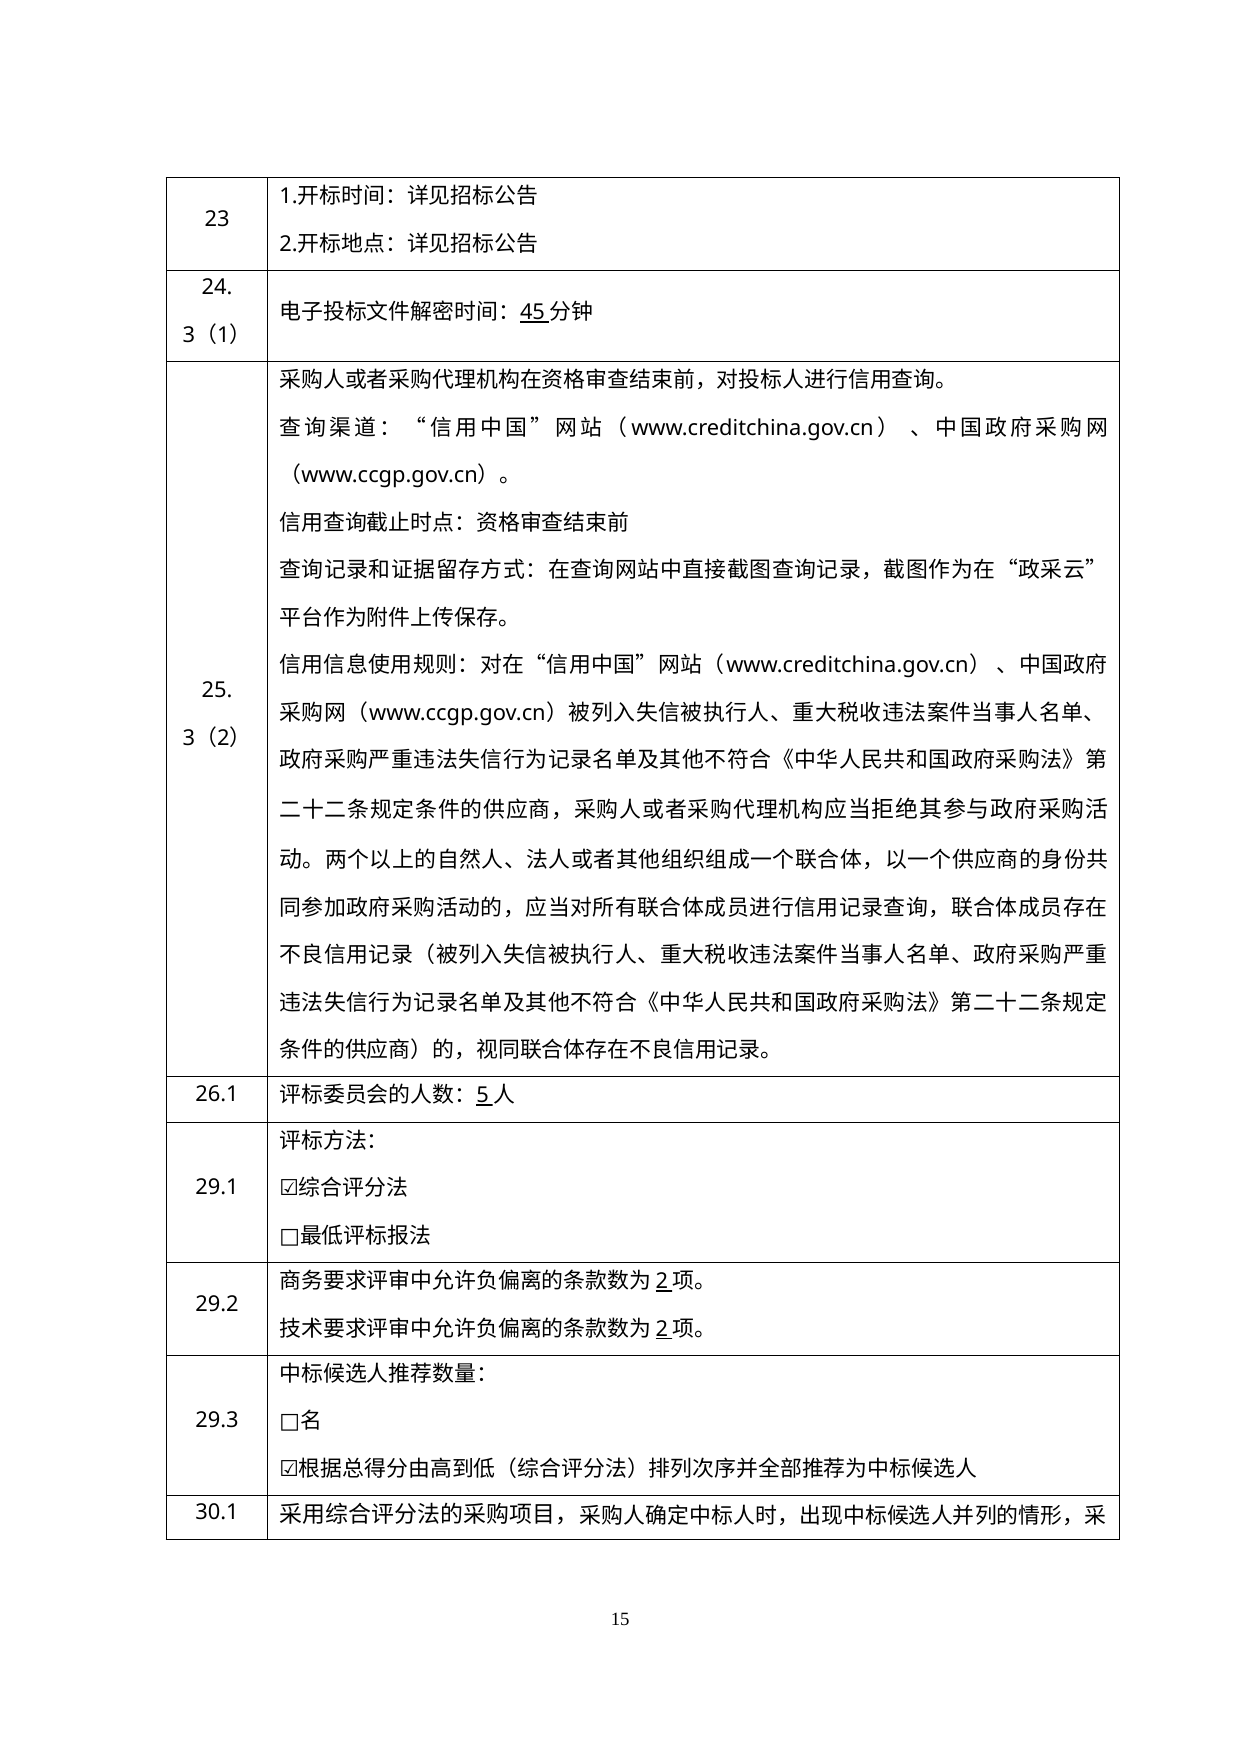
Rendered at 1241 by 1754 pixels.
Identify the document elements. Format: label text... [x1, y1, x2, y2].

table_cell 23 [167, 178, 267, 270]
table_cell 29.3 [167, 1356, 267, 1495]
table_cell 25.3（2） [167, 362, 267, 1076]
table_cell 评标方法： ☑综合评分法 □最低评标报法 [268, 1123, 1119, 1262]
table_cell 29.2 [167, 1263, 267, 1355]
table_cell 中标候选人推荐数量： □名 ☑根据总得分由高到低（综合评分法）排列次序并全部推荐为中标候选人 [268, 1356, 1119, 1495]
table_cell 29.1 [167, 1123, 267, 1262]
table_cell 电子投标文件解密时间：45分钟 [268, 271, 1119, 361]
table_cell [268, 1496, 1119, 1539]
table_cell 评标委员会的人数：5人 [268, 1077, 1119, 1122]
table_cell 1.开标时间：详见招标公告 2.开标地点：详见招标公告 [268, 178, 1119, 270]
table_cell 商务要求评审中允许负偏离的条款数为2项。 技术要求评审中允许负偏离的条款数为2项。 [268, 1263, 1119, 1355]
table_cell 采购人或者采购代理机构在资格审查结束前，对投标人进行信用查询。 查询渠道：“信用中国”网站（www.creditchina.gov.cn） 、中国政府采购网（www.ccgp.gov.cn）。 信用查询截止时点：资格审查结束前 查询记录和证据留存方式：在查询网站中直接截图查询记录，截图作为在“政采云”平台作为附件上传保存。 信用信息使用规则：对在“信用中国”网站（www.creditchina.gov.cn） 、中国政府采购网（www.ccgp.gov.cn）被列入失信被执行人、重大税收违法案件当事人名单、政府采购严重违法失信行为记录名单及其他不符合《中华人民共和国政府采购法》第二十二条规定条件的供应商，采购人或者采购代理机构应当拒绝其参与政府采购活动。两个以上的自然人、法人或者其他组织组成一个联合体，以一个供应商的身份共同参加政府采购活动的，应当对所有联合体成员进行信用记录查询，联合体成员存在不良信用记录（被列入失信被执行人、重大税收违法案件当事人名单、政府采购严重违法失信行为记录名单及其他不符合《中华人民共和国政府采购法》第二十二条规定条件的供应商）的，视同联合体存在不良信用记录。 [268, 362, 1119, 1076]
table_cell 26.1 [167, 1077, 267, 1122]
table_cell 24.3（1） [167, 271, 267, 361]
table_cell 30.1 [167, 1496, 267, 1539]
